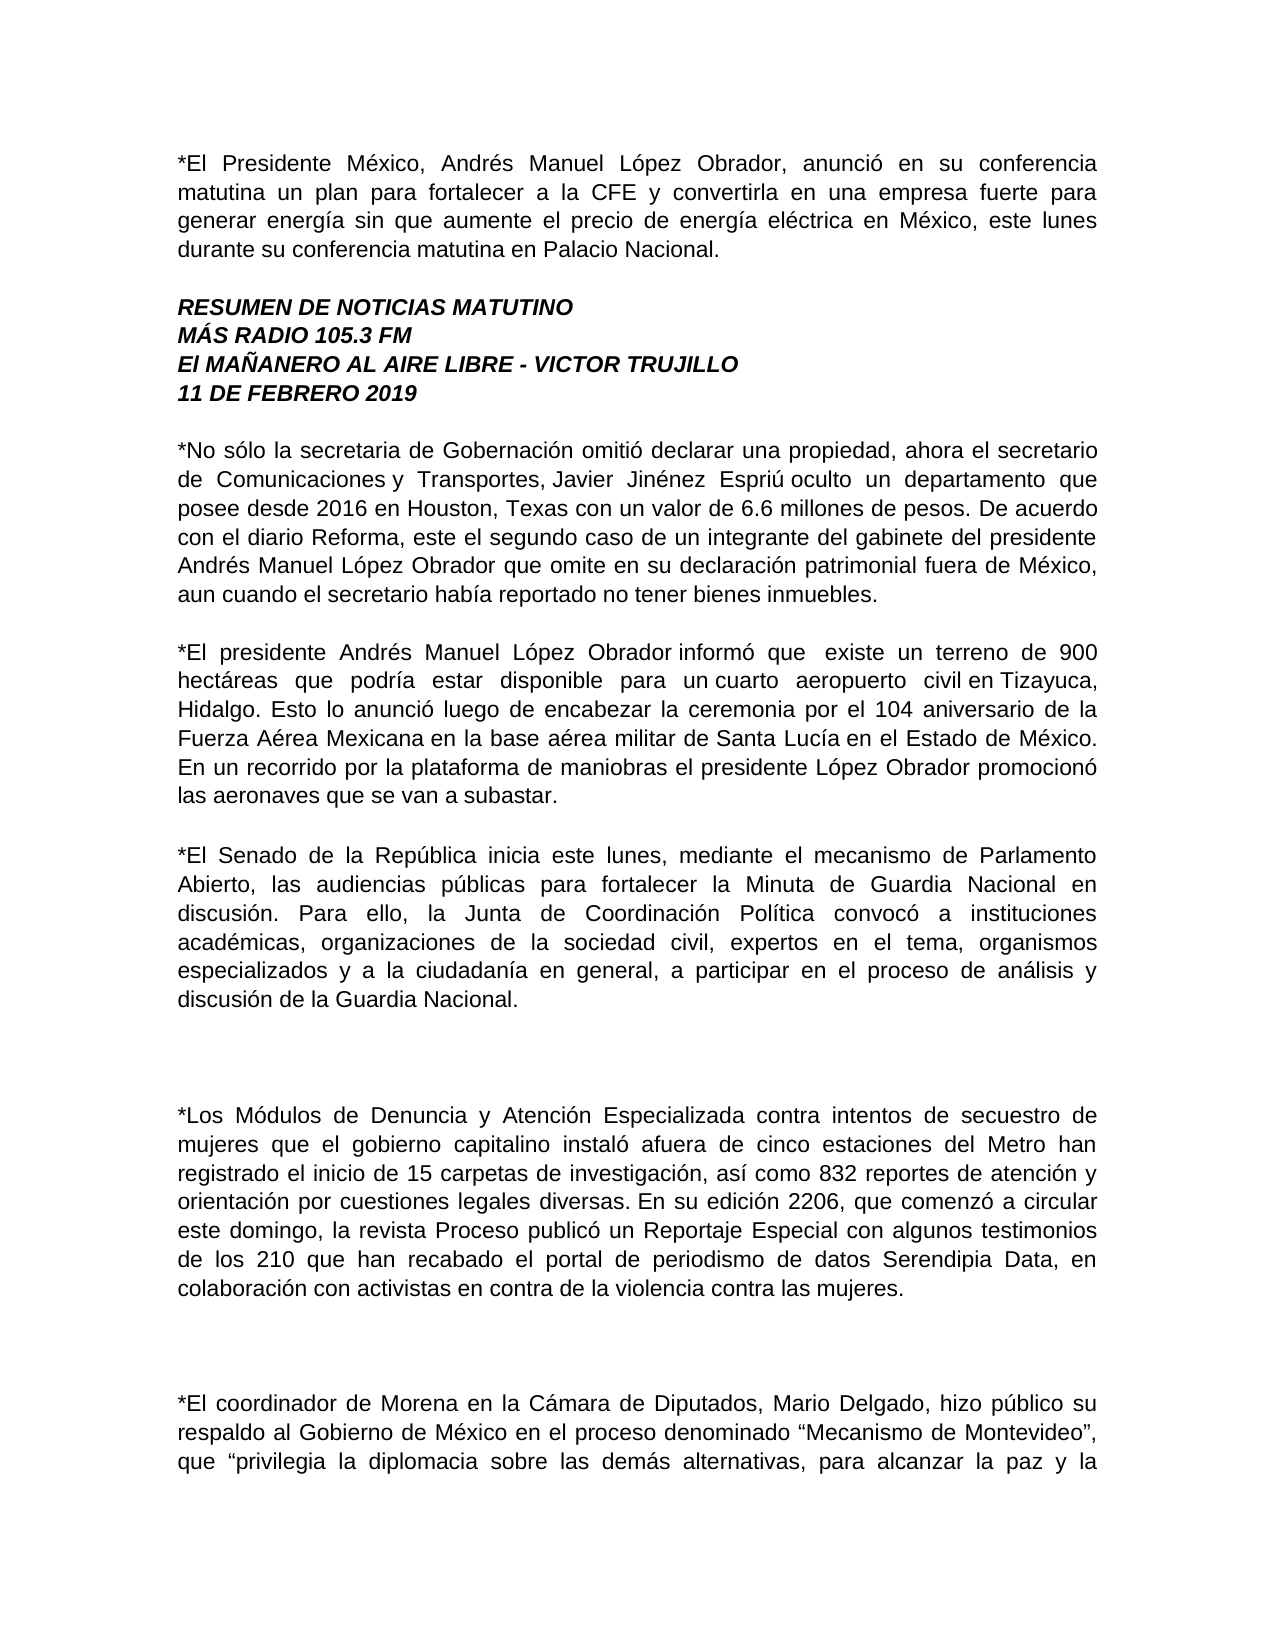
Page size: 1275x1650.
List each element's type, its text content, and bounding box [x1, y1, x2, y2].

text *Los Módulos de Denuncia y Atención Especializada contra intentos de secuestro de mujeres que el gobierno capitalino instaló afuera de cinco estaciones del Metro han registrado el inicio de 15 carpetas de investigación, así como 832 reportes de atención y orientación por cuestiones legales diversas. En su edición 2206, que comenzó a circular este domingo, la revista Proceso publicó un Reportaje Especial con algunos testimonios de los 210 que han recabado el portal de periodismo de datos Serendipia Data, en colaboración con activistas en contra de la violencia contra las mujeres. [177, 1100, 1098, 1301]
text *El Senado de la República inicia este lunes, mediante el mecanismo de Parlamento Abierto, las audiencias públicas para fortalecer la Minuta de Guardia Nacional en discusión. Para ello, la Junta de Coordinación Política convocó a instituciones académicas, organizaciones de la sociedad civil, expertos en el tema, organismos especializados y a la ciudadanía en general, a participar en el proceso de análisis y discusión de la Guardia Nacional. [177, 840, 1098, 1013]
text 11 DE FEBRERO 2019 [177, 378, 1098, 406]
text *El Presidente México, Andrés Manuel López Obrador, anunció en su conferencia matutina un plan para fortalecer a la CFE y convertirla en una empresa fuerte para generar energía sin que aumente el precio de energía eléctrica en México, este lunes durante su conferencia matutina en Palacio Nacional. [177, 148, 1098, 263]
text MÁS RADIO 105.3 FM [177, 320, 1098, 349]
text El MAÑANERO AL AIRE LIBRE - VICTOR TRUJILLO [177, 349, 1098, 378]
text *El presidente Andrés Manuel López Obrador informó que existe un terreno de 900 hectáreas que podría estar disponible para un cuarto aeropuerto civil en Tizayuca, Hidalgo. Esto lo anunció luego de encabezar la ceremonia por el 104 aniversario de la Fuerza Aérea Mexicana en la base aérea militar de Santa Lucía en el Estado de México. En un recorrido por la plataforma de maniobras el presidente López Obrador promocionó las aeronaves que se van a subastar. [177, 636, 1098, 809]
text RESUMEN DE NOTICIAS MATUTINO [177, 291, 1098, 320]
text *No sólo la secretaria de Gobernación omitió declarar una propiedad, ahora el secretario de Comunicaciones y Transportes, Javier Jinénez Espriú oculto un departamento que posee desde 2016 en Houston, Texas con un valor de 6.6 millones de pesos. De acuerdo con el diario Reforma, este el segundo caso de un integrante del gabinete del presidente Andrés Manuel López Obrador que omite en su declaración patrimonial fuera de México, aun cuando el secretario había reportado no tener bienes inmuebles. [177, 435, 1098, 608]
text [177, 1388, 1098, 1474]
